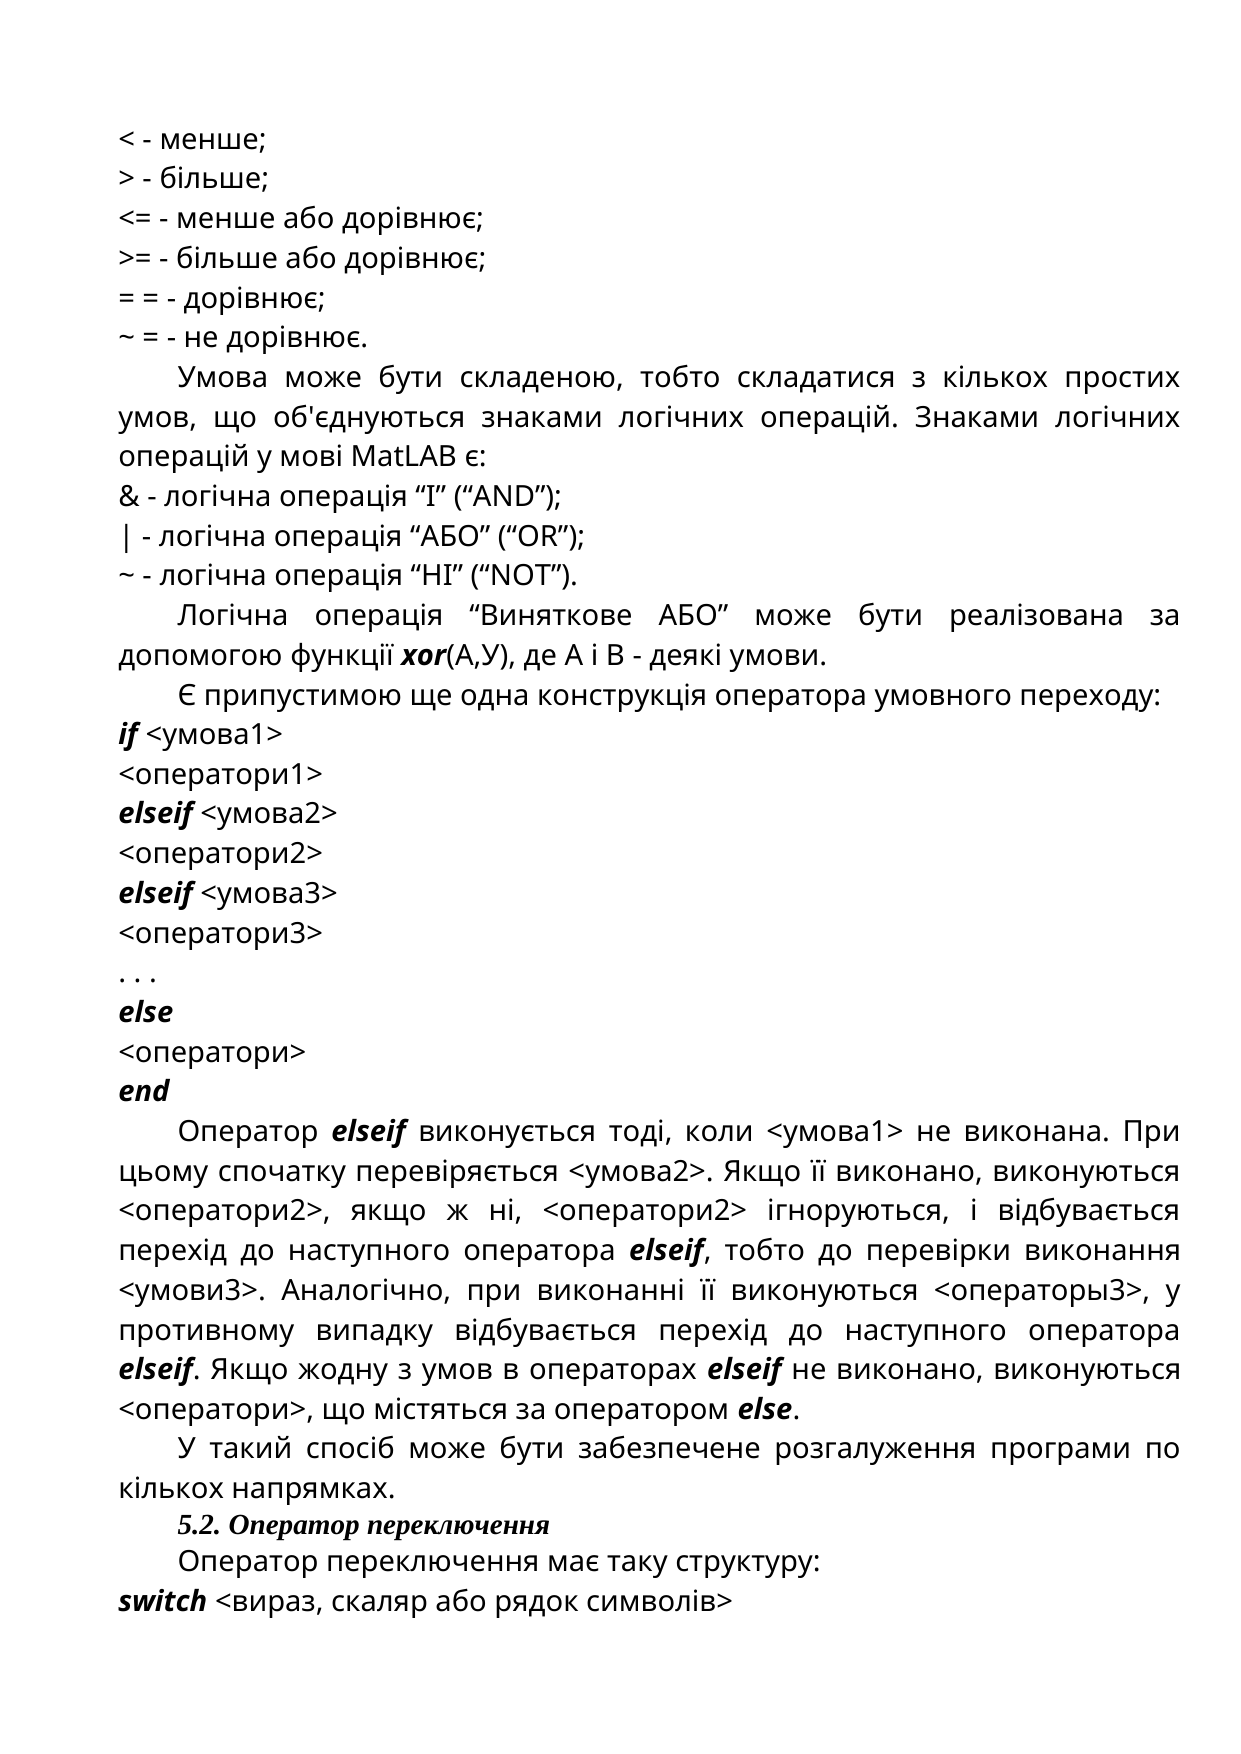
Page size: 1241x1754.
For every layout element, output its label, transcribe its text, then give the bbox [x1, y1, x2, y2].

text У такий спосіб може бути забезпечене розгалуження програми по кількох напрямках. [118, 1428, 1181, 1507]
text 5.2. Оператор переключення [118, 1507, 1181, 1541]
text . . . [118, 952, 1181, 991]
text <оператори2> [118, 832, 1181, 872]
text <оператори> [118, 1031, 1181, 1071]
text Оператор переключення має таку структуру: [118, 1541, 1181, 1580]
text | - логічна операція “АБО” (“OR”); [118, 515, 1181, 555]
text switch <вираз, скаляр або рядок символів> [118, 1580, 1181, 1620]
text else [118, 991, 1181, 1031]
text > - більше; [118, 158, 1181, 197]
text & - логічна операція “І” (“AND”); [118, 475, 1181, 515]
text >= - більше або дорівнює; [118, 237, 1181, 277]
text Є припустимою ще одна конструкція оператора умовного переходу: [118, 674, 1181, 713]
text <оператори1> [118, 753, 1181, 793]
text elseif <умова3> [118, 872, 1181, 912]
text if <умова1> [118, 713, 1181, 753]
text <оператори3> [118, 912, 1181, 952]
text ~ = - не дорівнює. [118, 317, 1181, 356]
text Оператор elseif виконується тоді, коли <умова1> не виконана. При цьому спочатку перевіряється <умова2>. Якщо її виконано, виконуються <оператори2>, якщо ж ні, <оператори2> ігноруються, і відбувається перехід до наступного оператора elseif, тобто до перевірки виконання <умови3>. Аналогічно, при виконанні її виконуються <операторы3>, у противному випадку відбувається перехід до наступного оператора elseif. Якщо жодну з умов в операторах elseif не виконано, виконуються <оператори>, що містяться за оператором else. [118, 1110, 1181, 1428]
text ~ - логічна операція “НІ” (“NOT”). [118, 555, 1181, 594]
text Умова може бути складеною, тобто складатися з кількох простих умов, що об'єднуються знаками логічних операцій. Знаками логічних операцій у мові MatLAB є: [118, 356, 1181, 475]
text end [118, 1071, 1181, 1110]
text < - менше; [118, 118, 1181, 158]
text <= - менше або дорівнює; [118, 197, 1181, 237]
text elseif <умова2> [118, 793, 1181, 832]
text Логічна операція “Виняткове АБО” може бути реалізована за допомогою функції xor(А,У), де А і В - деякі умови. [118, 594, 1181, 674]
text = = - дорівнює; [118, 277, 1181, 317]
